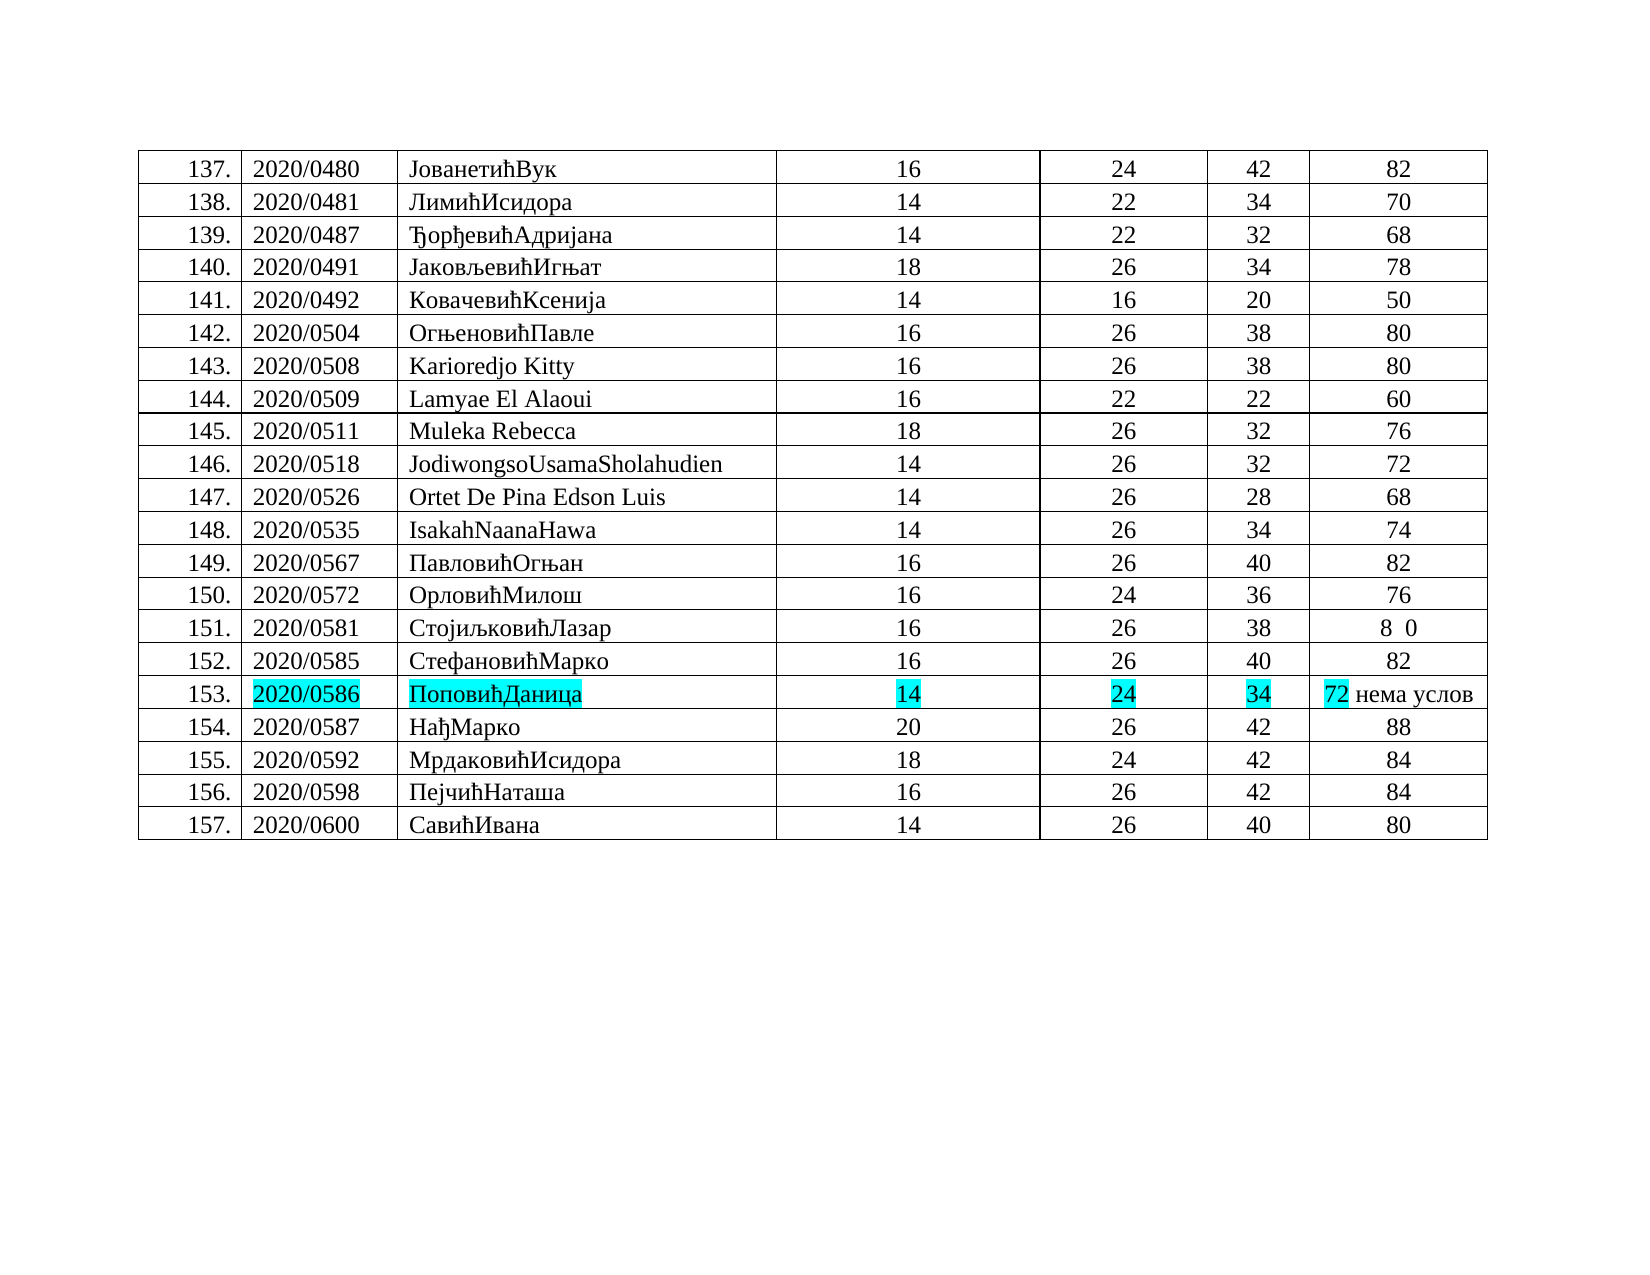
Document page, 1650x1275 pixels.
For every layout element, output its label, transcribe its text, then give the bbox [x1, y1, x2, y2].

table_cell 16 [777, 545, 1039, 577]
table_cell 78 [1310, 250, 1487, 281]
table_cell [139, 742, 241, 773]
table_cell 14 [777, 282, 1039, 314]
table_cell [139, 676, 241, 708]
table_cell [139, 610, 241, 642]
table_cell 32 [1208, 414, 1309, 445]
table_cell 72 [1310, 446, 1487, 478]
table_cell 2020/0481 [242, 184, 397, 216]
table_cell 84 [1310, 775, 1487, 806]
table_cell 14 [777, 807, 1039, 839]
table_cell 2020/0480 [242, 151, 397, 183]
table_cell 34 [1208, 676, 1309, 708]
table_cell 76 [1310, 578, 1487, 609]
table_cell [139, 250, 241, 281]
table_cell 22 [1041, 184, 1207, 216]
table_cell 76 [1310, 414, 1487, 445]
table_cell [139, 446, 241, 478]
table_cell Karioredjo Kitty [398, 348, 776, 380]
table_cell 88 [1310, 709, 1487, 741]
table_cell 26 [1041, 610, 1207, 642]
table_cell ЂорђевићАдријана [398, 217, 776, 248]
table_cell ОрловићМилош [398, 578, 776, 609]
table_cell [139, 381, 241, 412]
table_cell 2020/0581 [242, 610, 397, 642]
table_cell 82 [1310, 151, 1487, 183]
table_cell [139, 578, 241, 609]
table_cell [139, 414, 241, 445]
table_cell 26 [1041, 479, 1207, 511]
table_cell 8 0 [1310, 610, 1487, 642]
table_cell 16 [777, 151, 1039, 183]
table_cell 22 [1041, 217, 1207, 248]
table_cell 38 [1208, 348, 1309, 380]
table_cell Ortet De Pina Edson Luis [398, 479, 776, 511]
table_cell 26 [1041, 250, 1207, 281]
table_cell 80 [1310, 315, 1487, 347]
table_cell 2020/0592 [242, 742, 397, 773]
table_cell 50 [1310, 282, 1487, 314]
table_cell [139, 217, 241, 248]
table_cell 26 [1041, 545, 1207, 577]
table_cell 72 нема услов [1310, 676, 1487, 708]
table_cell 14 [777, 446, 1039, 478]
table_cell 2020/0511 [242, 414, 397, 445]
table_cell 16 [777, 643, 1039, 675]
table_cell 14 [777, 676, 1039, 708]
table_cell 18 [777, 250, 1039, 281]
table_cell 24 [1041, 742, 1207, 773]
table_cell [139, 348, 241, 380]
table_cell 80 [1310, 348, 1487, 380]
table_cell 26 [1041, 709, 1207, 741]
table_cell 18 [777, 742, 1039, 773]
table_cell 2020/0598 [242, 775, 397, 806]
table_cell 16 [1041, 282, 1207, 314]
table_cell 24 [1041, 676, 1207, 708]
table_cell 16 [777, 381, 1039, 412]
table_cell 84 [1310, 742, 1487, 773]
table_cell 38 [1208, 610, 1309, 642]
table_cell Lamyae El Alaoui [398, 381, 776, 412]
table_cell 22 [1208, 381, 1309, 412]
table_cell ПоповићДаница [398, 676, 776, 708]
table_cell 2020/0526 [242, 479, 397, 511]
table_cell 16 [777, 315, 1039, 347]
table_cell 2020/0518 [242, 446, 397, 478]
table_cell 2020/0586 [242, 676, 397, 708]
table_cell 40 [1208, 807, 1309, 839]
table_cell [139, 545, 241, 577]
table_cell ПејчићНаташа [398, 775, 776, 806]
table_cell СтојиљковићЛазар [398, 610, 776, 642]
table_cell 16 [777, 578, 1039, 609]
table_cell 26 [1041, 807, 1207, 839]
table_cell 26 [1041, 315, 1207, 347]
table_cell 82 [1310, 545, 1487, 577]
table_cell 20 [1208, 282, 1309, 314]
table_cell 2020/0491 [242, 250, 397, 281]
table_cell СавићИвана [398, 807, 776, 839]
table_cell ЛимићИсидора [398, 184, 776, 216]
table_cell 2020/0587 [242, 709, 397, 741]
table_cell [139, 709, 241, 741]
table_cell 42 [1208, 151, 1309, 183]
table_cell 24 [1041, 151, 1207, 183]
table_cell ПавловићОгњан [398, 545, 776, 577]
table_cell 2020/0535 [242, 512, 397, 544]
table_cell JodiwongsoUsamaSholahudien [398, 446, 776, 478]
table_cell 68 [1310, 479, 1487, 511]
table_cell 2020/0487 [242, 217, 397, 248]
table_cell IsakahNaanaHawa [398, 512, 776, 544]
table_cell [139, 807, 241, 839]
table_cell 26 [1041, 643, 1207, 675]
table_cell 34 [1208, 184, 1309, 216]
table_cell [139, 151, 241, 183]
table_cell 40 [1208, 643, 1309, 675]
table_cell Muleka Rebecca [398, 414, 776, 445]
table_cell [139, 282, 241, 314]
table_cell 36 [1208, 578, 1309, 609]
table_cell 80 [1310, 807, 1487, 839]
table_cell ОгњеновићПавле [398, 315, 776, 347]
table_cell [139, 315, 241, 347]
table_cell 2020/0572 [242, 578, 397, 609]
table_cell 26 [1041, 414, 1207, 445]
table_cell 14 [777, 217, 1039, 248]
table_cell 14 [777, 479, 1039, 511]
table_cell 2020/0600 [242, 807, 397, 839]
table_cell [139, 775, 241, 806]
table_cell 20 [777, 709, 1039, 741]
table_cell [139, 184, 241, 216]
table_cell 32 [1208, 446, 1309, 478]
table_cell 16 [777, 348, 1039, 380]
table_cell 2020/0504 [242, 315, 397, 347]
table_cell КовачевићКсенија [398, 282, 776, 314]
table_cell 60 [1310, 381, 1487, 412]
table_cell 34 [1208, 250, 1309, 281]
table_cell 42 [1208, 709, 1309, 741]
table_cell 26 [1041, 775, 1207, 806]
table_cell 42 [1208, 742, 1309, 773]
table_cell 26 [1041, 348, 1207, 380]
table_cell 16 [777, 775, 1039, 806]
table_cell 2020/0508 [242, 348, 397, 380]
table_cell 68 [1310, 217, 1487, 248]
table_cell 16 [777, 610, 1039, 642]
table_cell 22 [1041, 381, 1207, 412]
table_cell [139, 479, 241, 511]
table_cell 2020/0567 [242, 545, 397, 577]
table_cell 2020/0492 [242, 282, 397, 314]
table_cell 40 [1208, 545, 1309, 577]
table_cell 18 [777, 414, 1039, 445]
table_cell 26 [1041, 512, 1207, 544]
table_cell 42 [1208, 775, 1309, 806]
table_cell СтефановићМарко [398, 643, 776, 675]
table_cell 2020/0585 [242, 643, 397, 675]
table_cell ЈаковљевићИгњат [398, 250, 776, 281]
table_cell 70 [1310, 184, 1487, 216]
table_cell [139, 512, 241, 544]
table_cell 14 [777, 512, 1039, 544]
table_cell 74 [1310, 512, 1487, 544]
table_cell ЈованетићВук [398, 151, 776, 183]
table_cell НађМарко [398, 709, 776, 741]
table_cell 38 [1208, 315, 1309, 347]
table_cell МрдаковићИсидора [398, 742, 776, 773]
table_cell 26 [1041, 446, 1207, 478]
table_cell 34 [1208, 512, 1309, 544]
table_cell 28 [1208, 479, 1309, 511]
table_cell 14 [777, 184, 1039, 216]
table_cell 24 [1041, 578, 1207, 609]
table_cell 32 [1208, 217, 1309, 248]
table_cell 2020/0509 [242, 381, 397, 412]
table_cell 82 [1310, 643, 1487, 675]
table_cell [139, 643, 241, 675]
